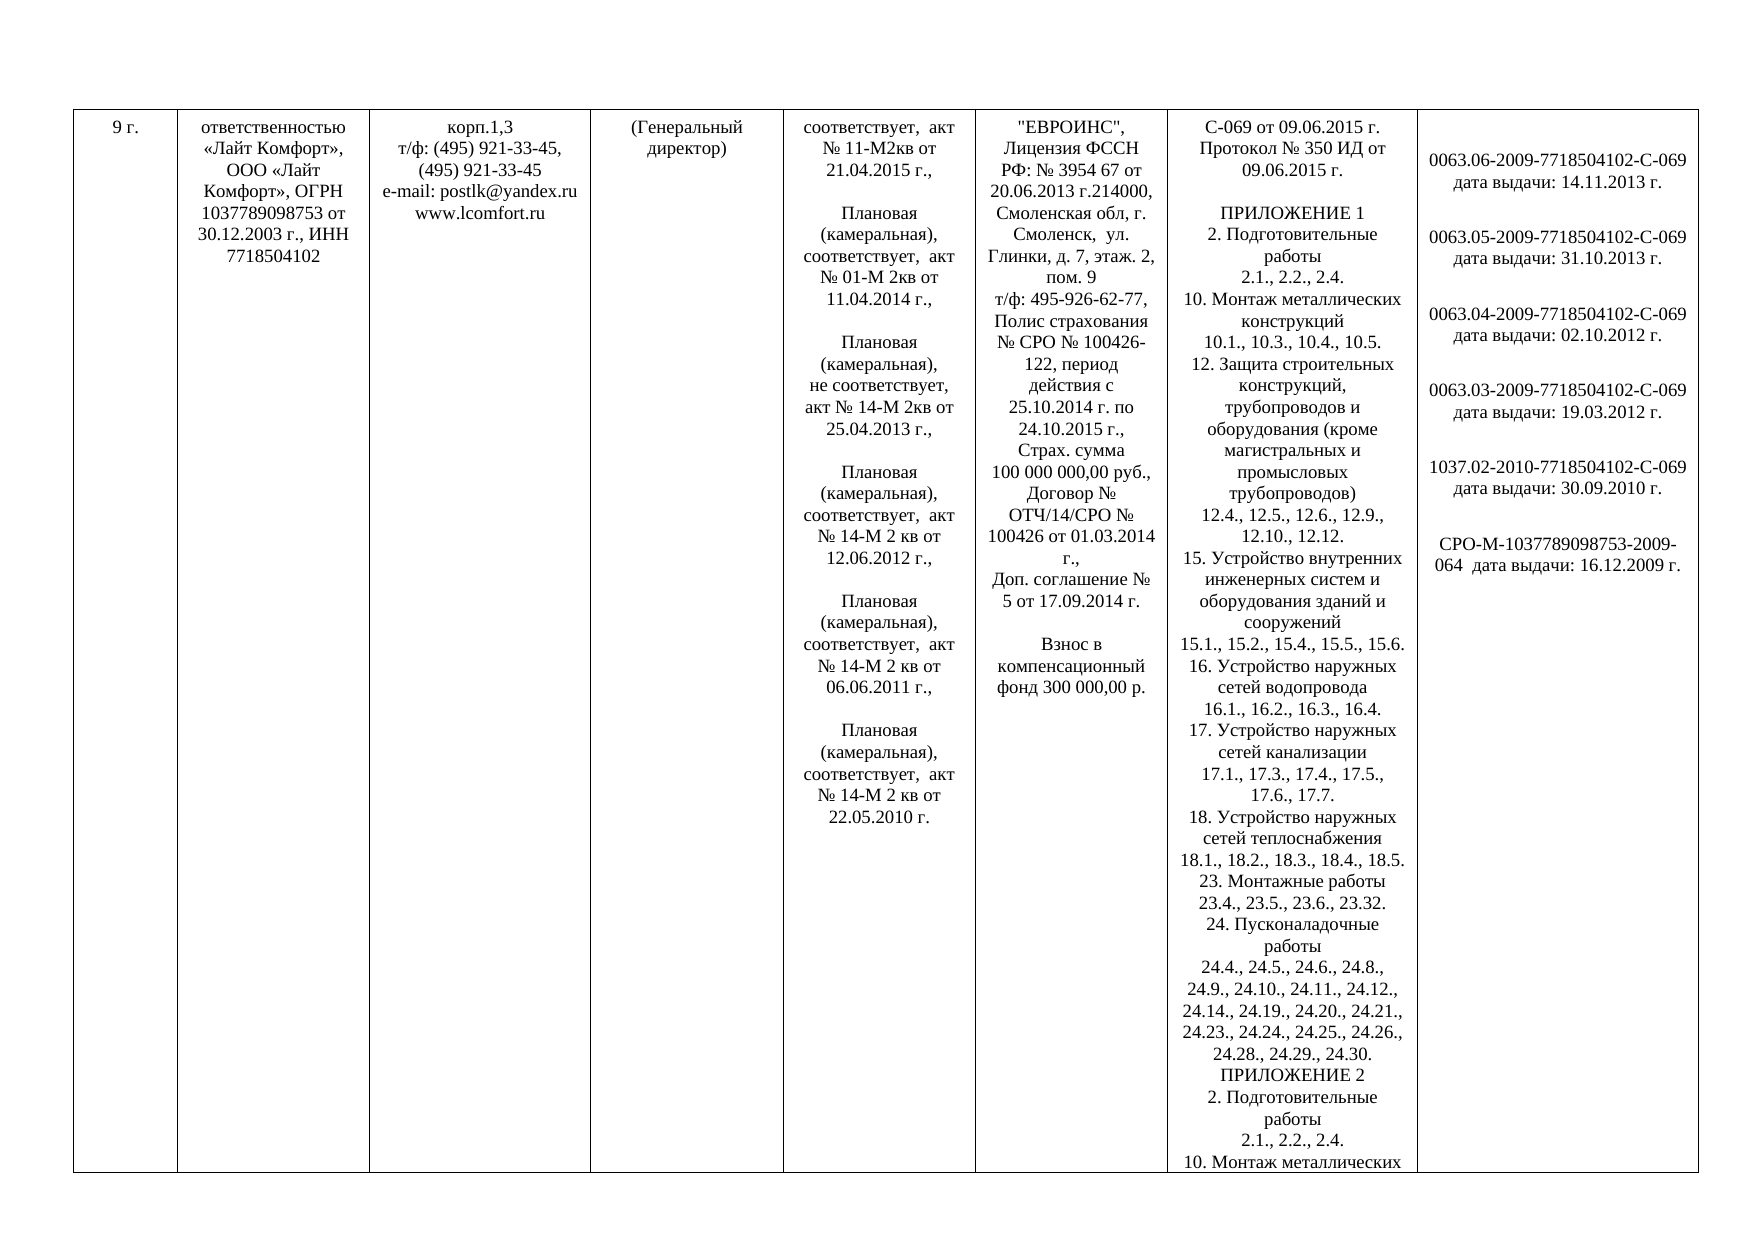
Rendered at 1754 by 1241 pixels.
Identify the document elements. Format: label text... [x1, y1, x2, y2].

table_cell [1168, 110, 1417, 1172]
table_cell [976, 110, 1167, 1172]
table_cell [591, 110, 783, 1172]
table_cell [784, 110, 975, 1172]
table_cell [178, 110, 369, 1172]
table_cell № 63 16.12.2009 г. [74, 110, 177, 1172]
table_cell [370, 110, 590, 1172]
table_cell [1418, 110, 1698, 1172]
